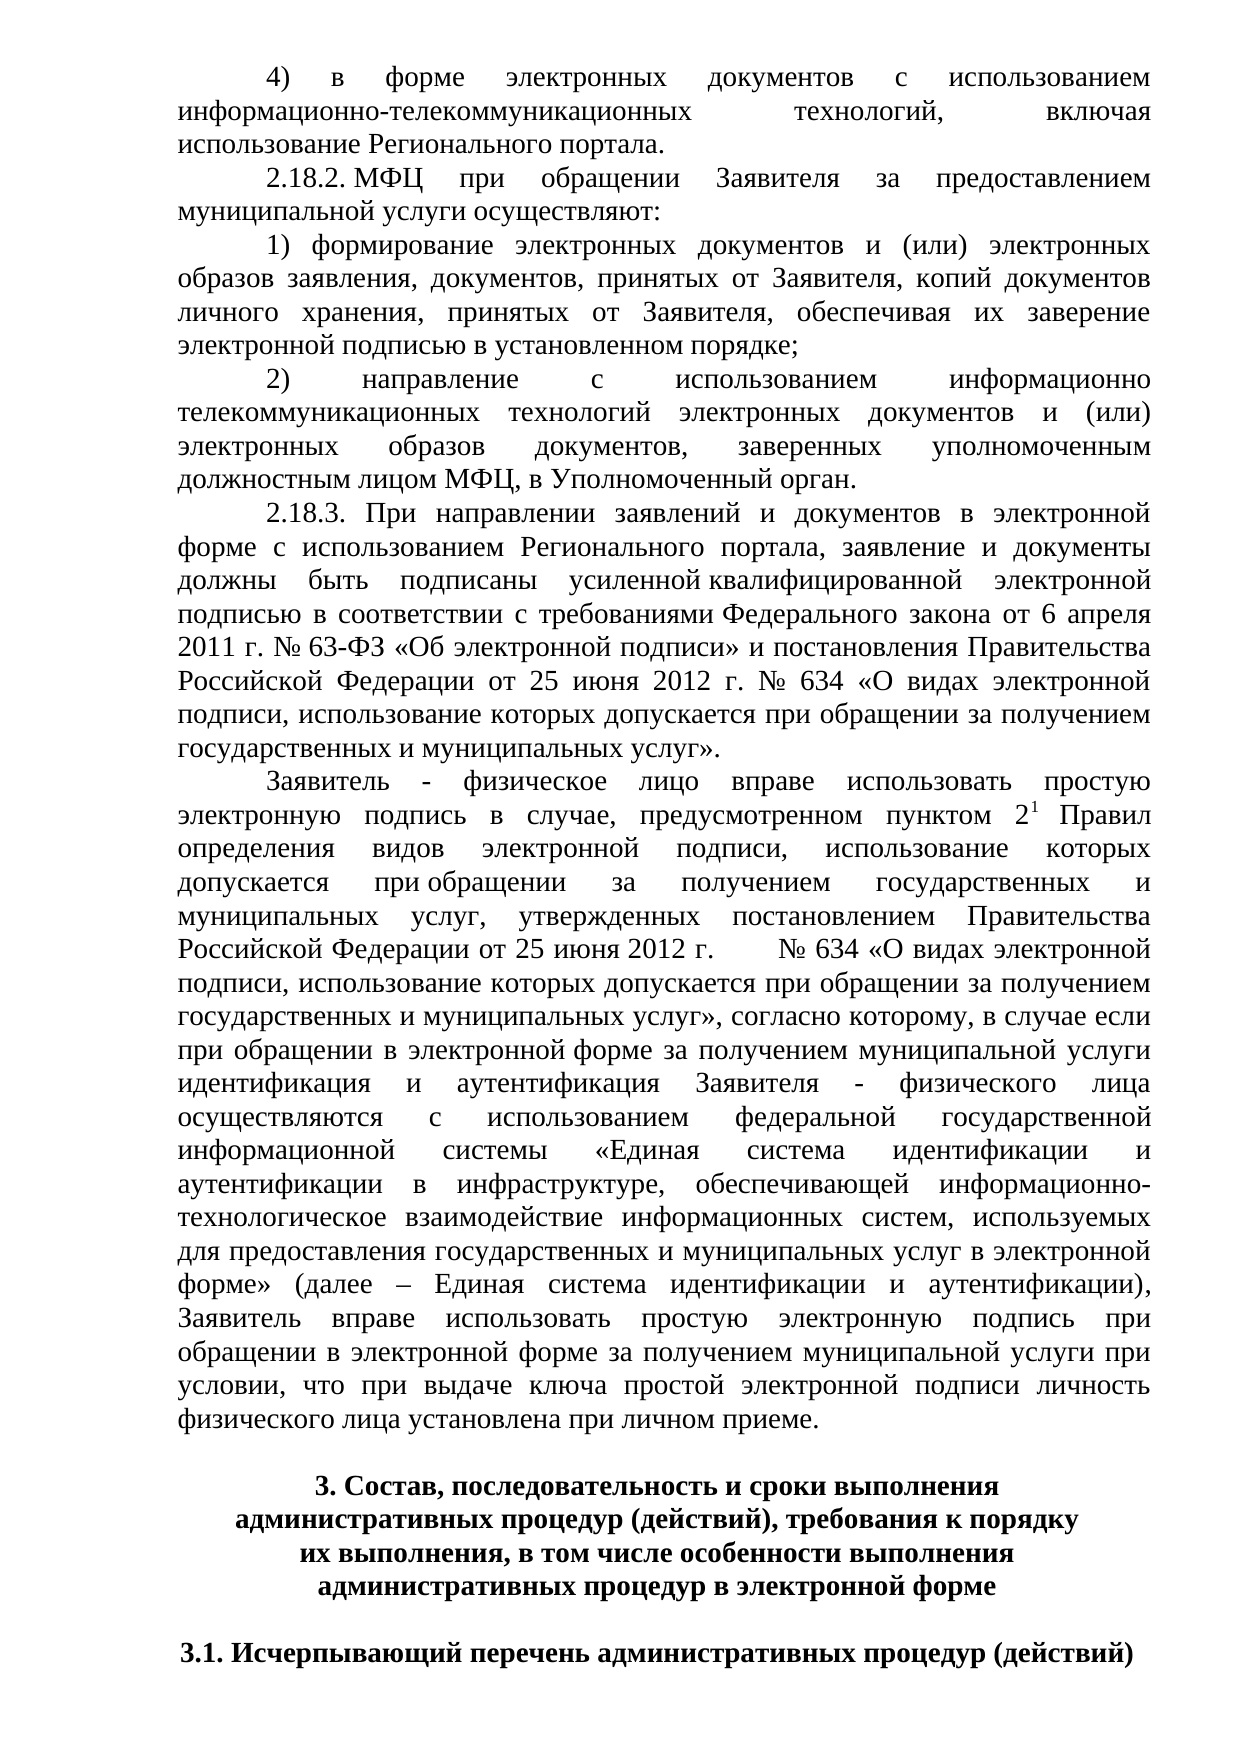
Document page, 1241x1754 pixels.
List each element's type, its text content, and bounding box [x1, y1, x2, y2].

text 4) в форме электронных документов с использованием информационно-телекоммуникационных технологий, включая использование Регионального портала. [177, 59, 1152, 160]
text 1) формирование электронных документов и (или) электронных образов заявления, документов, принятых от Заявителя, копий документов личного хранения, принятых от Заявителя, обеспечивая их заверение электронной подписью в установленном порядке; [177, 227, 1152, 361]
text 2) направление с использованием информационно телекоммуникационных технологий электронных документов и (или) электронных образов документов, заверенных уполномоченным должностным лицом МФЦ, в Уполномоченный орган. [177, 361, 1152, 495]
text их выполнения, в том числе особенности выполнения [162, 1535, 1152, 1568]
text 2.18.3. При направлении заявлений и документов в электронной форме с использованием Регионального портала, заявление и документы должны быть подписаны усиленной квалифицированной электронной подписью в соответствии с требованиями Федерального закона от 6 апреля 2011 г. № 63-ФЗ «Об электронной подписи» и постановления Правительства Российской Федерации от 25 июня 2012 г. № 634 «О видах электронной подписи, использование которых допускается при обращении за получением государственных и муниципальных услуг». [177, 495, 1152, 763]
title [162, 1636, 1152, 1669]
text 3. Состав, последовательность и сроки выполнения [162, 1468, 1152, 1501]
text 2.18.2. МФЦ при обращении Заявителя за предоставлением муниципальной услуги осуществляют: [177, 160, 1152, 227]
text Заявитель - физическое лицо вправе использовать простую электронную подпись в случае, предусмотренном пунктом 21 Правил определения видов электронной подписи, использование которых допускается при обращении за получением государственных и муниципальных услуг, утвержденных постановлением Правительства Российской Федерации от 25 июня 2012 г. № 634 «О видах электронной подписи, использование которых допускается при обращении за получением государственных и муниципальных услуг», согласно которому, в случае если при обращении в электронной форме за получением муниципальной услуги идентификация и аутентификация Заявителя - физического лица осуществляются с использованием федеральной государственной информационной системы «Единая система идентификации и аутентификации в инфраструктуре, обеспечивающей информационно-технологическое взаимодействие информационных систем, используемых для предоставления государственных и муниципальных услуг в электронной форме» (далее – Единая система идентификации и аутентификации), Заявитель вправе использовать простую электронную подпись при обращении в электронной форме за получением муниципальной услуги при условии, что при выдаче ключа простой электронной подписи личность физического лица установлена при личном приеме. [177, 763, 1152, 1434]
text административных процедур (действий), требования к порядку [162, 1501, 1152, 1535]
text административных процедур в электронной форме [162, 1568, 1152, 1602]
